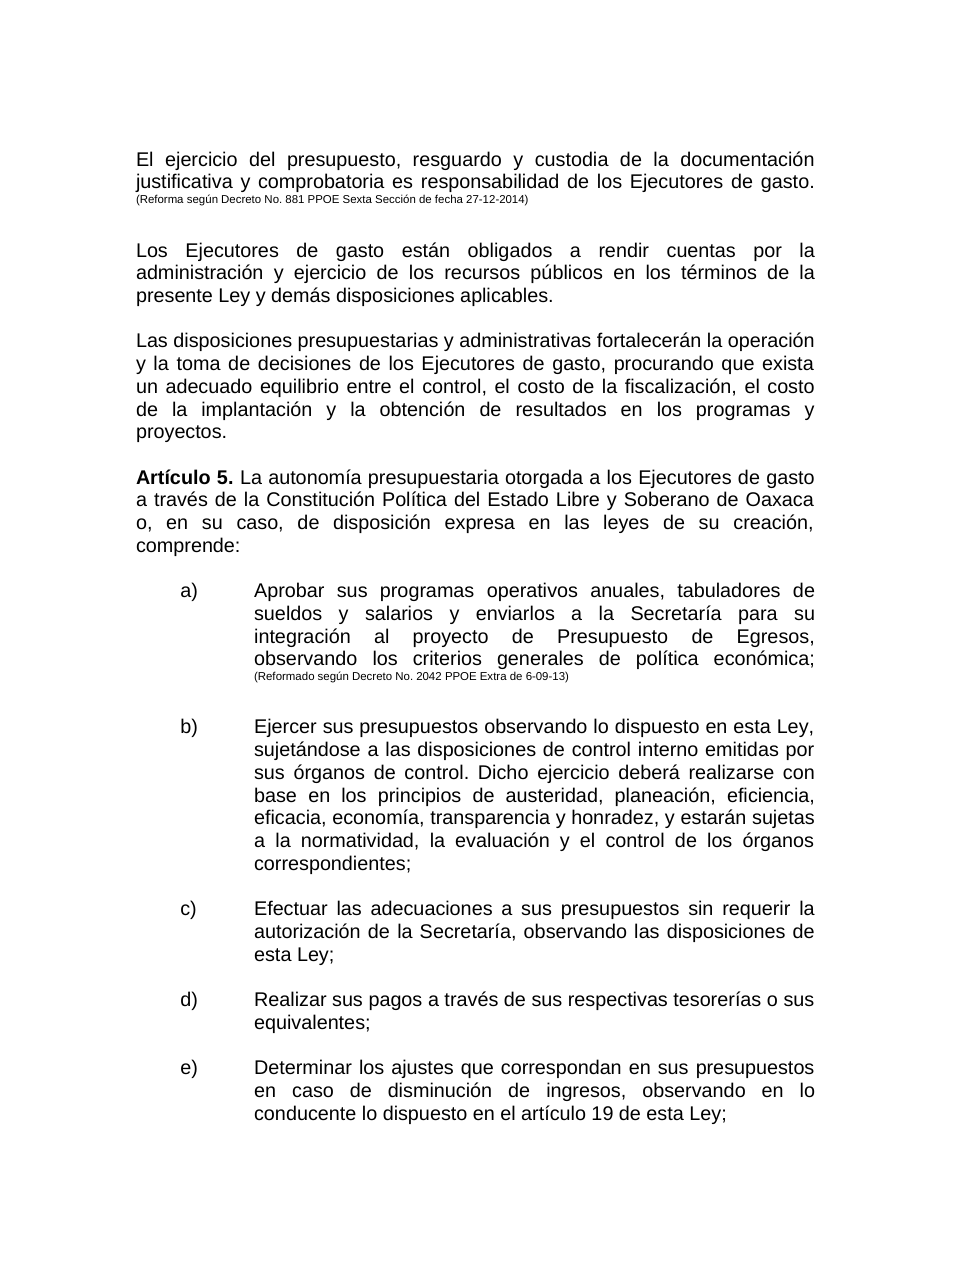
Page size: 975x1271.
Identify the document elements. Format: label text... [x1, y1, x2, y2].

text Los Ejecutores de gasto están obligados a rendir cuentas por la administración y ejercicio de los recursos públicos en los términos de la presente Ley y demás disposiciones aplicables. [136, 238, 816, 307]
list Efectuar las adecuaciones a sus presupuestos sin requerir la autorización de la Secretaría, observando las disposiciones de esta Ley; [180, 897, 816, 965]
text El ejercicio del presupuesto, resguardo y custodia de la documentación justificativa y comprobatoria es responsabilidad de los Ejecutores de gasto. (Reforma según Decreto No. 881 PPOE Sexta Sección de fecha 27-12-2014) [136, 148, 816, 216]
list Determinar los ajustes que correspondan en sus presupuestos en caso de disminución de ingresos, observando en lo conducente lo dispuesto en el artículo 19 de esta Ley; [180, 1056, 816, 1124]
list Aprobar sus programas operativos anuales, tabuladores de sueldos y salarios y enviarlos a la Secretaría para su integración al proyecto de Presupuesto de Egresos, observando los criterios generales de política económica; (Reformado según Decreto No. 2042 PPOE Extra de 6-09-13) [180, 579, 816, 693]
text Artículo 5. La autonomía presupuestaria otorgada a los Ejecutores de gasto a través de la Constitución Política del Estado Libre y Soberano de Oaxaca o, en su caso, de disposición expresa en las leyes de su creación, comprende: [136, 466, 816, 556]
list Realizar sus pagos a través de sus respectivas tesorerías o sus equivalentes; [180, 988, 816, 1033]
list Ejercer sus presupuestos observando lo dispuesto en esta Ley, sujetándose a las disposiciones de control interno emitidas por sus órganos de control. Dicho ejercicio deberá realizarse con base en los principios de austeridad, planeación, eficiencia, eficacia, economía, transparencia y honradez, y estarán sujetas a la normatividad, la evaluación y el control de los órganos correspondientes; [180, 715, 816, 874]
text Las disposiciones presupuestarias y administrativas fortalecerán la operación y la toma de decisiones de los Ejecutores de gasto, procurando que exista un adecuado equilibrio entre el control, el costo de la fiscalización, el costo de la implantación y la obtención de resultados en los programas y proyectos. [136, 329, 816, 443]
